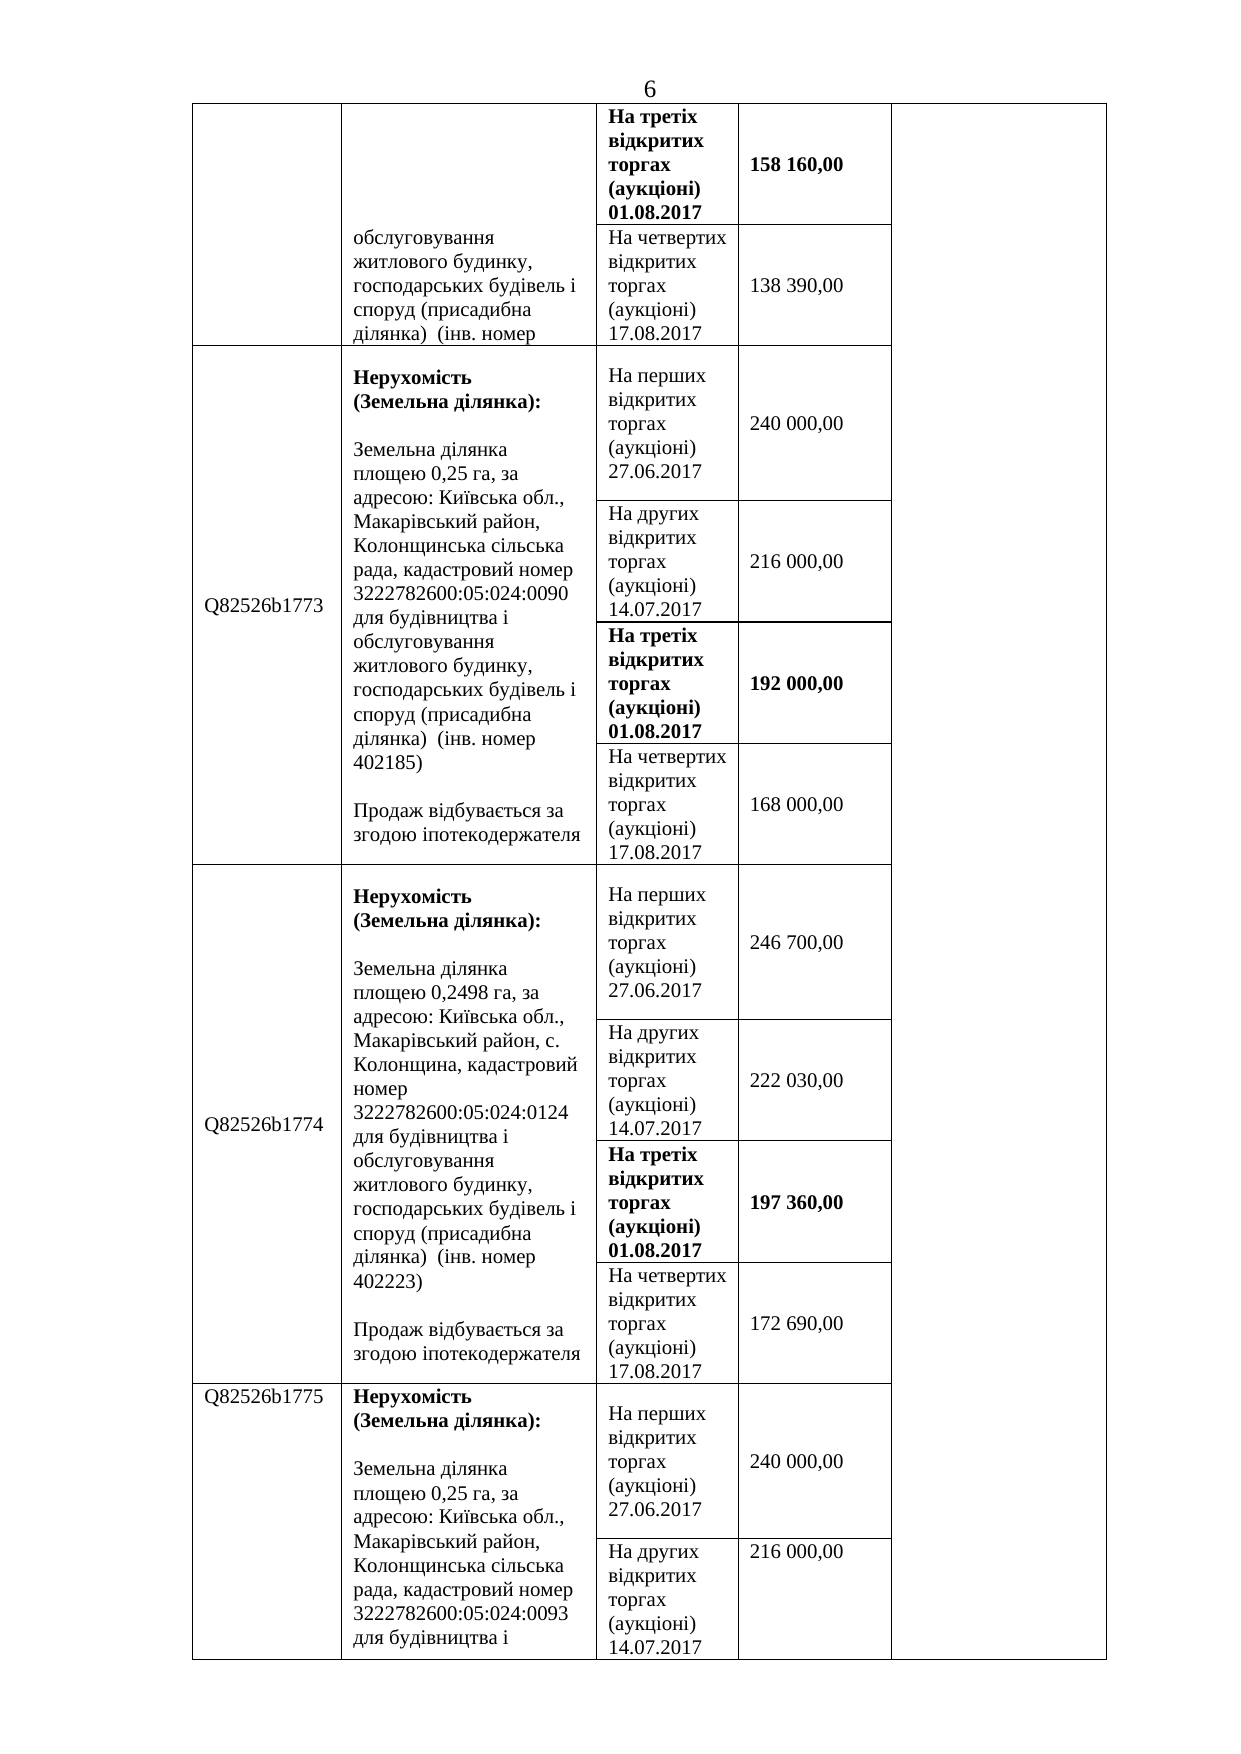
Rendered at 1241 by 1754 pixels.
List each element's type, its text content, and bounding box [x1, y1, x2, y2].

table_cell На третіх відкритих торгах (аукціоні) 01.08.2017 [597, 1141, 738, 1262]
table_cell 172 690,00 [739, 1263, 891, 1383]
table_cell Q82526b1775 [193, 1384, 341, 1659]
table_cell 216 000,00 [739, 501, 891, 621]
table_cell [597, 346, 738, 500]
table_cell На четвертих відкритих торгах (аукціоні) 17.08.2017 [597, 1263, 738, 1383]
table_cell На других відкритих торгах (аукціоні) 14.07.2017 [597, 501, 738, 621]
table_cell 240 000,00 [739, 1384, 891, 1538]
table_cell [597, 1384, 738, 1538]
table_cell 192 000,00 [739, 623, 891, 743]
table_cell Q82526b1773 [193, 346, 341, 864]
table_cell 240 000,00 [739, 346, 891, 500]
table_cell Нерухомість (Земельна ділянка): Земельна ділянка площею 0,25 га, за адресою: Київська обл., Макарівський район, Колонщинська сільська рада, кадастровий номер 3222782600:05:024:0093 для будівництва і обслуговування житлового будинку, господарських будівель і споруд (присадибна ділянка) (інв. номер 402189) Продаж відбувається за згодою іпотекодержателя [342, 1384, 596, 1659]
table_cell Нерухомість (Земельна ділянка): Земельна ділянка площею 0,2498 га, за адресою: Київська обл., Макарівський район, с. Колонщина, кадастровий номер 3222782600:05:024:0124 для будівництва і обслуговування житлового будинку, господарських будівель і споруд (присадибна ділянка) (інв. номер 402223) Продаж відбувається за згодою іпотекодержателя [342, 865, 596, 1383]
table_cell Q82526b1774 [193, 865, 341, 1383]
table_cell На перших відкритих торгах (аукціоні) 27.06.2017 [597, 865, 738, 1019]
table_cell На третіх відкритих торгах (аукціоні) 01.08.2017 [597, 104, 738, 224]
table_cell 246 700,00 [739, 865, 891, 1019]
table_cell 197 360,00 [739, 1141, 891, 1262]
table_cell 138 390,00 [739, 225, 891, 345]
table_cell Нерухомість (Земельна ділянка): Земельна ділянка площею 0,25 га, за адресою: Київська обл., Макарівський район, Колонщинська сільська рада, кадастровий номер 3222782600:05:024:0090 для будівництва і обслуговування житлового будинку, господарських будівель і споруд (присадибна ділянка) (інв. номер 402185) Продаж відбувається за згодою іпотекодержателя [342, 346, 596, 864]
table_cell На третіх відкритих торгах (аукціоні) 01.08.2017 [597, 623, 738, 743]
table_cell 168 000,00 [739, 744, 891, 864]
table_cell На других відкритих торгах (аукціоні) 14.07.2017 [597, 1020, 738, 1140]
table_cell 216 000,00 [739, 1539, 891, 1659]
table_cell 158 160,00 [739, 104, 891, 224]
table_cell 222 030,00 [739, 1020, 891, 1140]
table_cell На четвертих відкритих торгах (аукціоні) 17.08.2017 [597, 744, 738, 864]
table_cell На других відкритих торгах (аукціоні) 14.07.2017 [597, 1539, 738, 1659]
table_cell На четвертих відкритих торгах (аукціоні) 17.08.2017 [597, 225, 738, 345]
